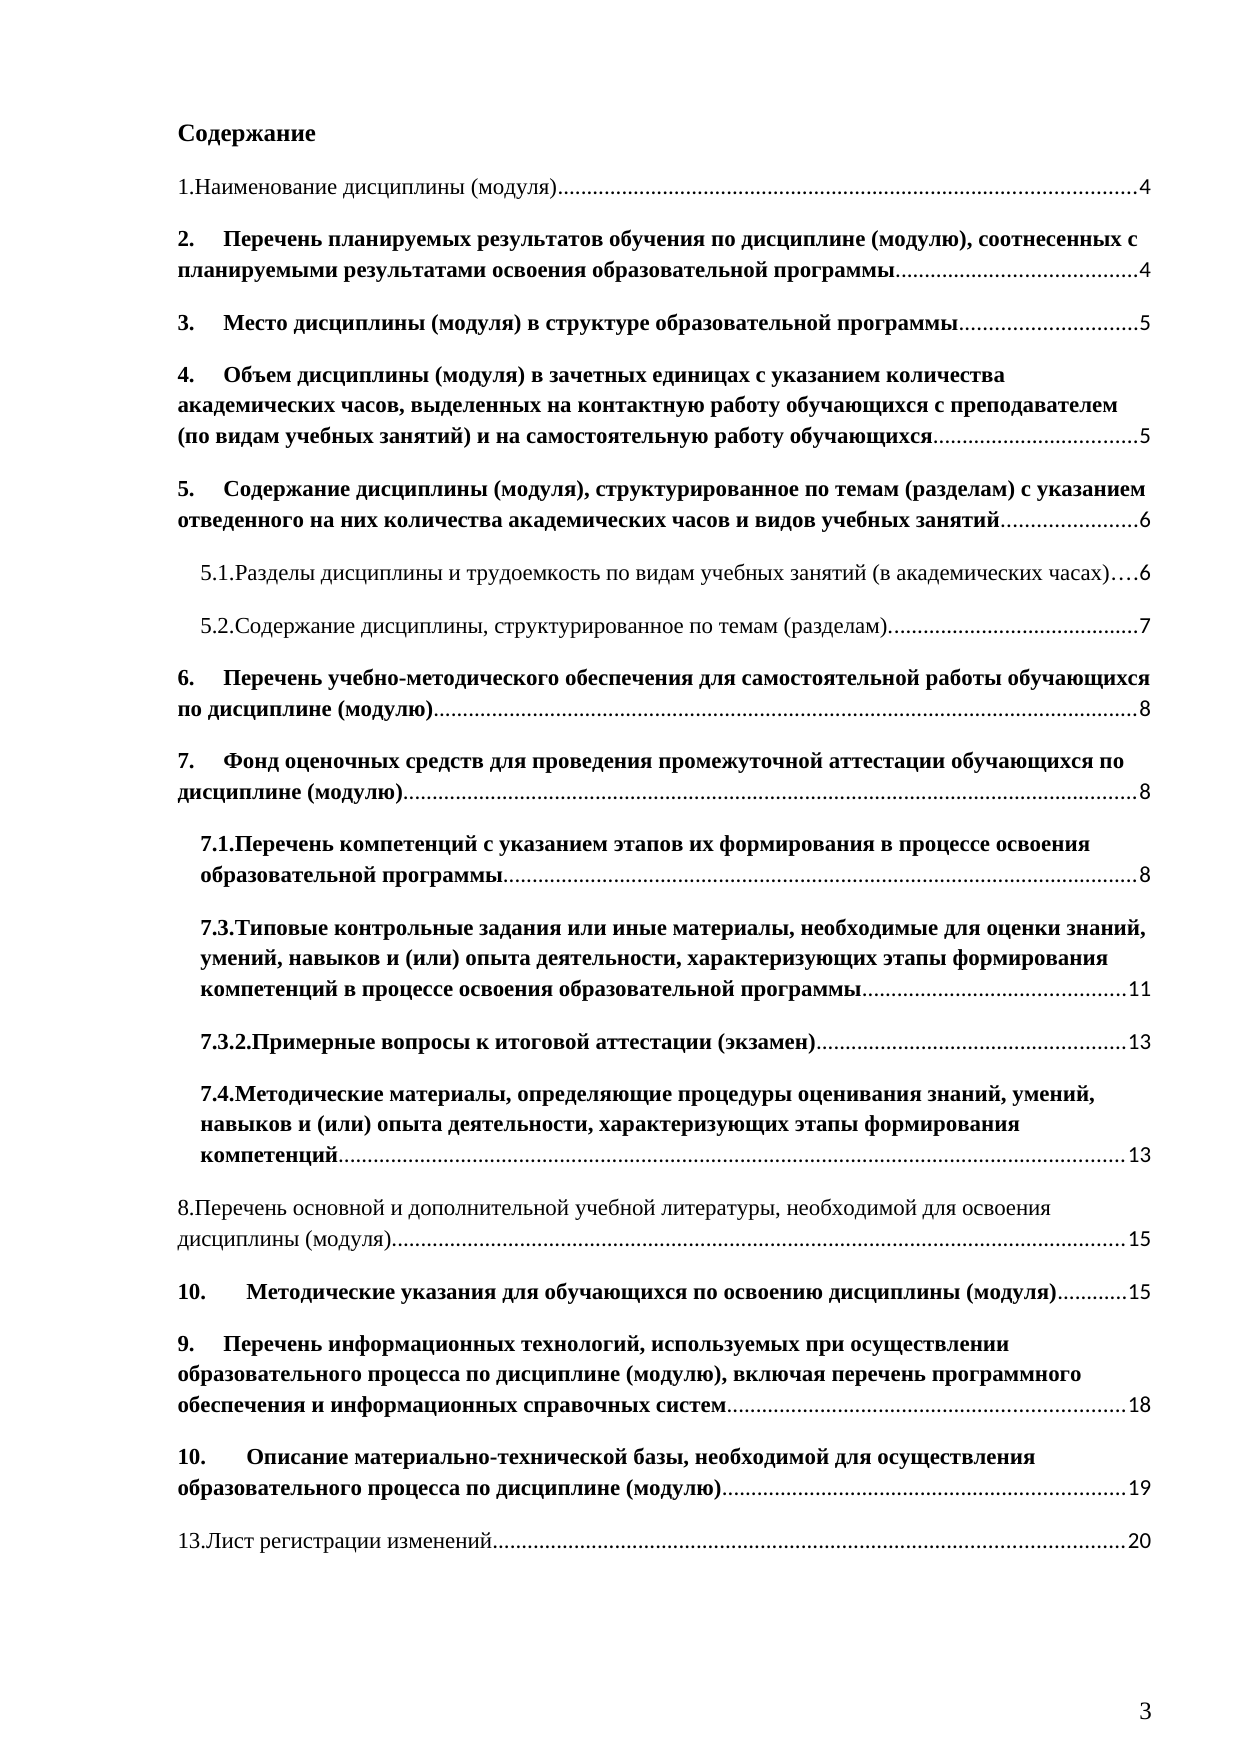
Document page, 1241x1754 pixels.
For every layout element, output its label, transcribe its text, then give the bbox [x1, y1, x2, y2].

text 1.Наименование дисциплины (модуля) 4 [177, 172, 1152, 200]
text 8.Перечень основной и дополнительной учебной литературы, необходимой для освоения дисциплины (модуля) 15 [177, 1193, 1152, 1252]
text 7.1.Перечень компетенций с указанием этапов их формирования в процессе освоения образовательной программы 8 [200, 830, 1152, 889]
text 9. Перечень информационных технологий, используемых при осуществлении образовательного процесса по дисциплине (модулю), включая перечень программного обеспечения и информационных справочных систем 18 [177, 1330, 1152, 1418]
text 7.4.Методические материалы, определяющие процедуры оценивания знаний, умений, навыков и (или) опыта деятельности, характеризующих этапы формирования компетенций 13 [200, 1080, 1152, 1168]
text 3. Место дисциплины (модуля) в структуре образовательной программы 5 [177, 308, 1152, 336]
text 7.3.2.Примерные вопросы к итоговой аттестации (экзамен) 13 [200, 1027, 1152, 1055]
text 2. Перечень планируемых результатов обучения по дисциплине (модулю), соотнесенных с планируемыми результатами освоения образовательной программы 4 [177, 225, 1152, 283]
text Содержание [177, 118, 1152, 147]
text 7.3.Типовые контрольные задания или иные материалы, необходимые для оценки знаний, умений, навыков и (или) опыта деятельности, характеризующих этапы формирования компетенций в процессе освоения образовательной программы 11 [200, 914, 1152, 1002]
text 4. Объем дисциплины (модуля) в зачетных единицах с указанием количества академических часов, выделенных на контактную работу обучающихся с преподавателем (по видам учебных занятий) и на самостоятельную работу обучающихся 5 [177, 361, 1152, 450]
text 6. Перечень учебно-методического обеспечения для самостоятельной работы обучающихся по дисциплине (модулю) 8 [177, 664, 1152, 722]
text 10. Методические указания для обучающихся по освоению дисциплины (модуля) 15 [177, 1277, 1152, 1305]
text 7. Фонд оценочных средств для проведения промежуточной аттестации обучающихся по дисциплине (модулю) 8 [177, 747, 1152, 805]
text 5.1.Разделы дисциплины и трудоемкость по видам учебных занятий (в академических часах) 6 [200, 558, 1152, 586]
text 10. Описание материально-технической базы, необходимой для осуществления образовательного процесса по дисциплине (модулю) 19 [177, 1443, 1152, 1501]
text 5. Содержание дисциплины (модуля), структурированное по темам (разделам) с указанием отведенного на них количества академических часов и видов учебных занятий 6 [177, 475, 1152, 533]
text 13.Лист регистрации изменений 20 [177, 1526, 1152, 1554]
text 5.2.Содержание дисциплины, структурированное по темам (разделам). 7 [200, 611, 1152, 639]
